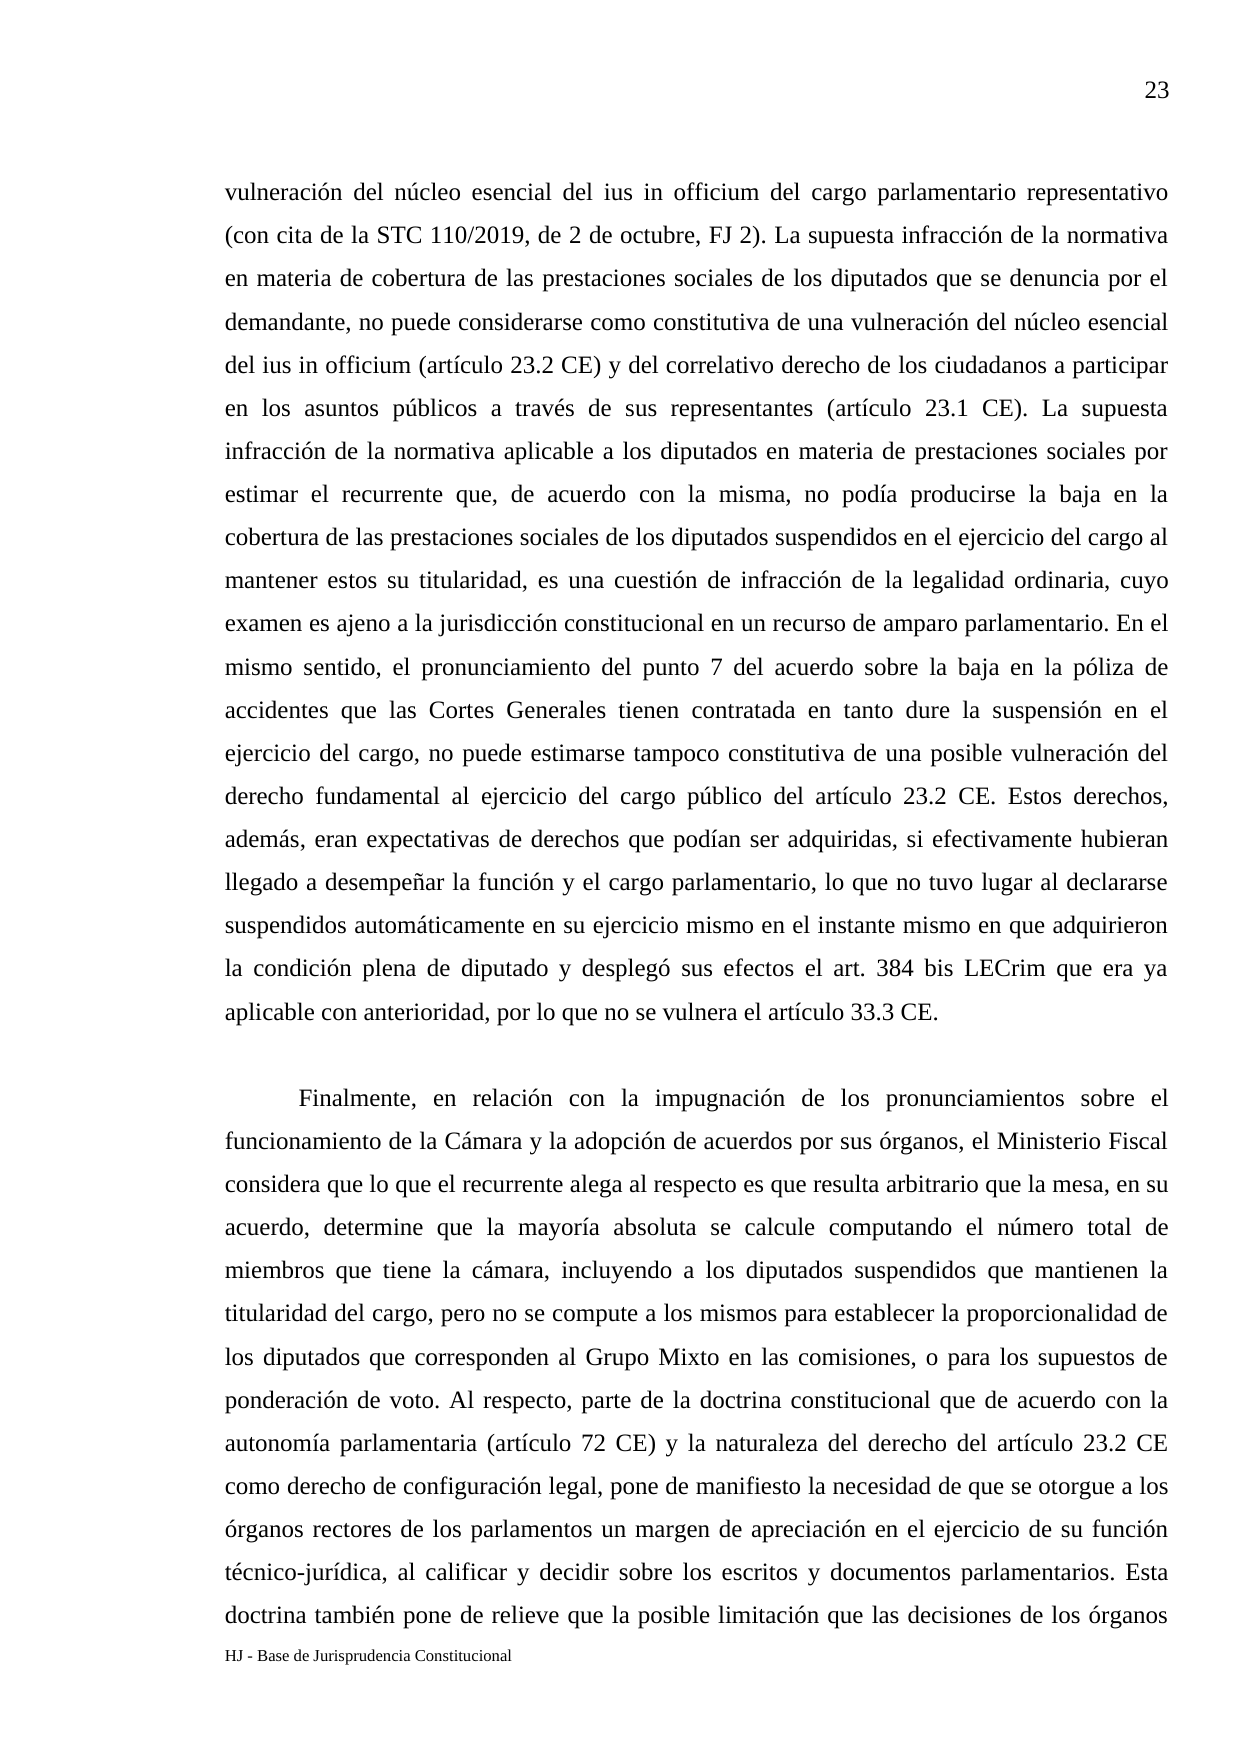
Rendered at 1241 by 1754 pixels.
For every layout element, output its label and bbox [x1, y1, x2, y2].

text [224, 177, 1169, 1025]
text [224, 1083, 1169, 1629]
